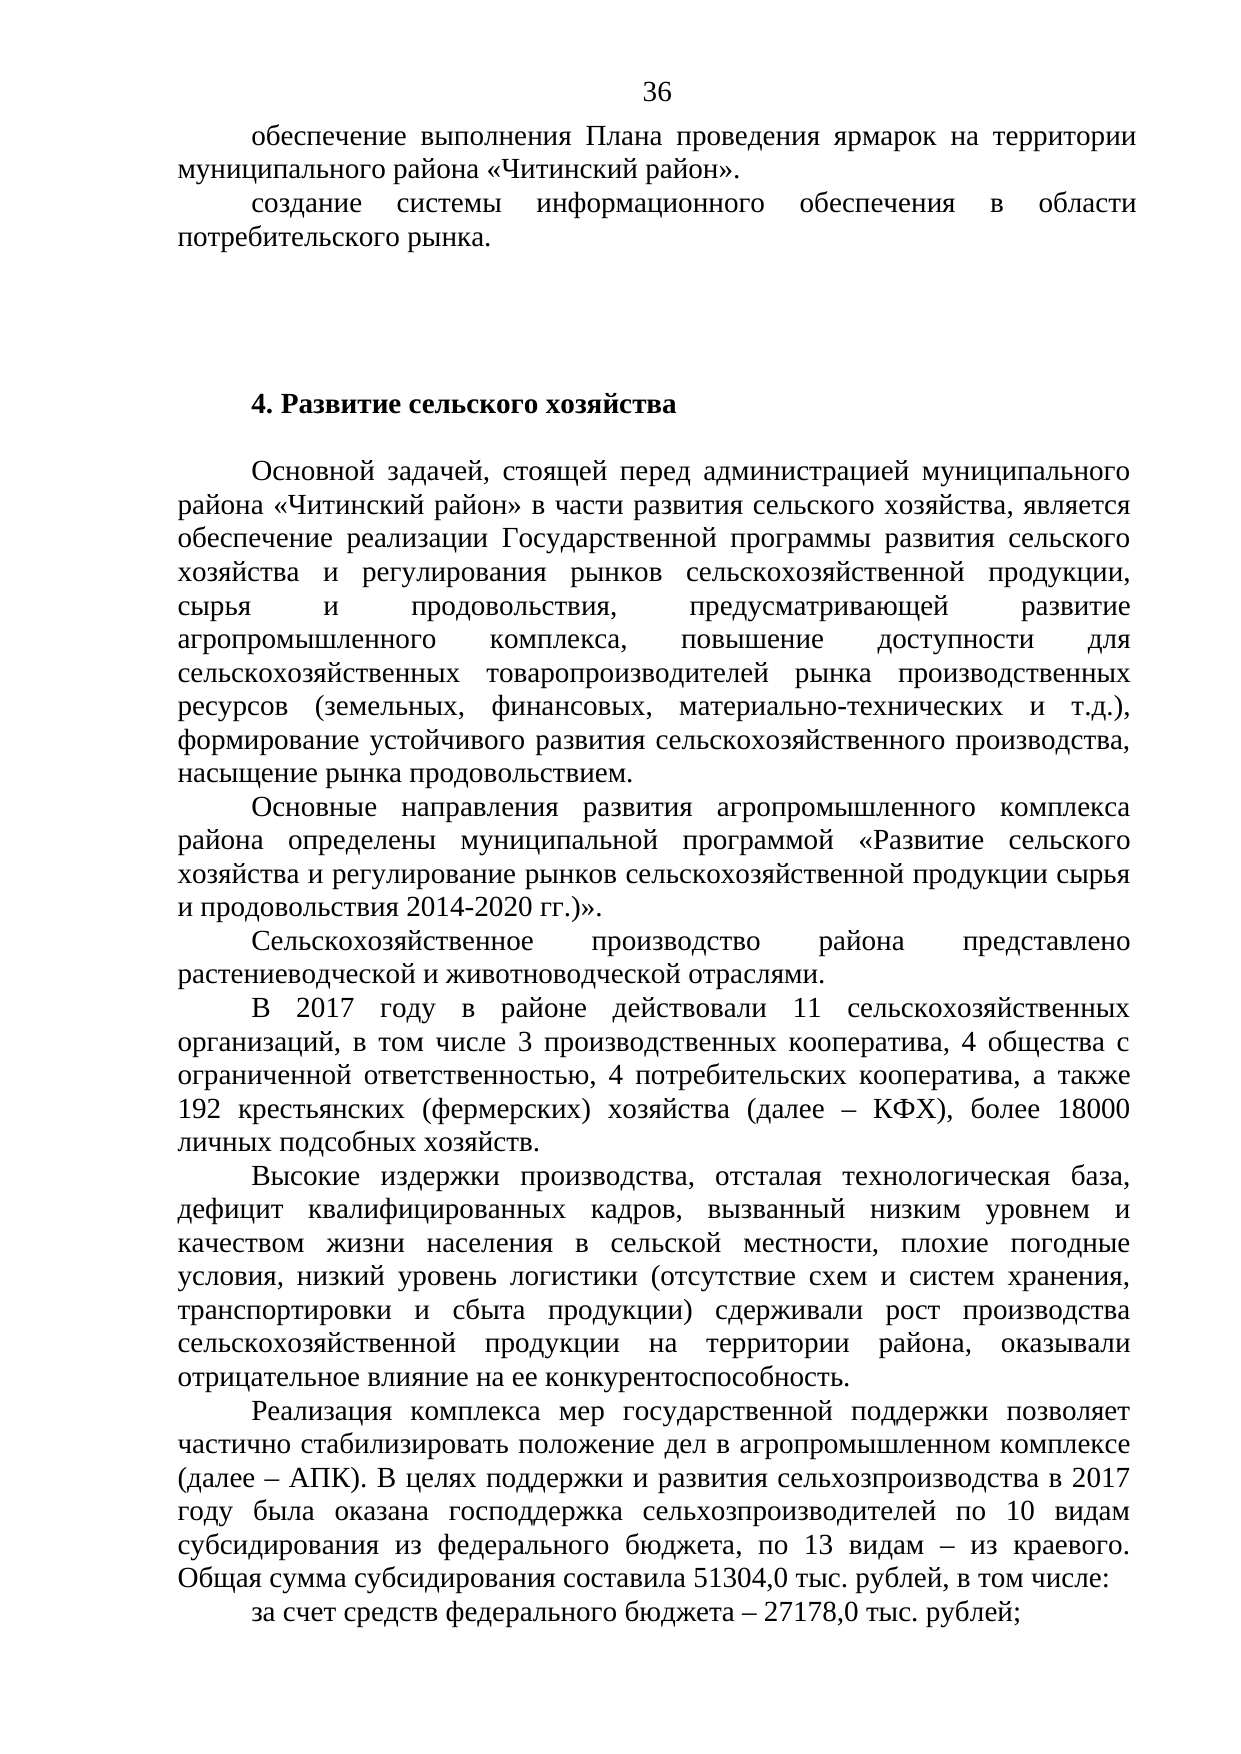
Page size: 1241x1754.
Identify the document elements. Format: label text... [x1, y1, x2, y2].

text Основные направления развития агропромышленного комплекса района определены муниципальной программой «Развитие сельского хозяйства и регулирование рынков сельскохозяйственной продукции сырья и продовольствия 2014-2020 гг.)». [177, 789, 1131, 923]
text Реализация комплекса мер государственной поддержки позволяет частично стабилизировать положение дел в агропромышленном комплексе (далее – АПК). В целях поддержки и развития сельхозпроизводства в 2017 году была оказана господдержка сельхозпроизводителей по 10 видам субсидирования из федерального бюджета, по 13 видам – из краевого. Общая сумма субсидирования составила 51304,0 тыс. рублей, в том числе: [177, 1393, 1131, 1594]
text создание системы информационного обеспечения в области потребительского рынка. [177, 185, 1137, 252]
text В 2017 году в районе действовали 11 сельскохозяйственных организаций, в том числе 3 производственных кооператива, 4 общества с ограниченной ответственностью, 4 потребительских кооператива, а также 192 крестьянских (фермерских) хозяйства (далее – КФХ), более 18000 личных подсобных хозяйств. [177, 990, 1131, 1158]
text обеспечение выполнения Плана проведения ярмарок на территории муниципального района «Читинский район». [177, 118, 1137, 185]
text за счет средств федерального бюджета – 27178,0 тыс. рублей; [177, 1594, 1131, 1627]
text Высокие издержки производства, отсталая технологическая база, дефицит квалифицированных кадров, вызванный низким уровнем и качеством жизни населения в сельской местности, плохие погодные условия, низкий уровень логистики (отсутствие схем и систем хранения, транспортировки и сбыта продукции) сдерживали рост производства сельскохозяйственной продукции на территории района, оказывали отрицательное влияние на ее конкурентоспособность. [177, 1158, 1131, 1393]
text Сельскохозяйственное производство района представлено растениеводческой и животноводческой отраслями. [177, 923, 1131, 990]
text Основной задачей, стоящей перед администрацией муниципального района «Читинский район» в части развития сельского хозяйства, является обеспечение реализации Государственной программы развития сельского хозяйства и регулирования рынков сельскохозяйственной продукции, сырья и продовольствия, предусматривающей развитие агропромышленного комплекса, повышение доступности для сельскохозяйственных товаропроизводителей рынка производственных ресурсов (земельных, финансовых, материально-технических и т.д.), формирование устойчивого развития сельскохозяйственного производства, насыщение рынка продовольствием. [177, 453, 1131, 789]
list Развитие сельского хозяйства [177, 386, 1137, 420]
